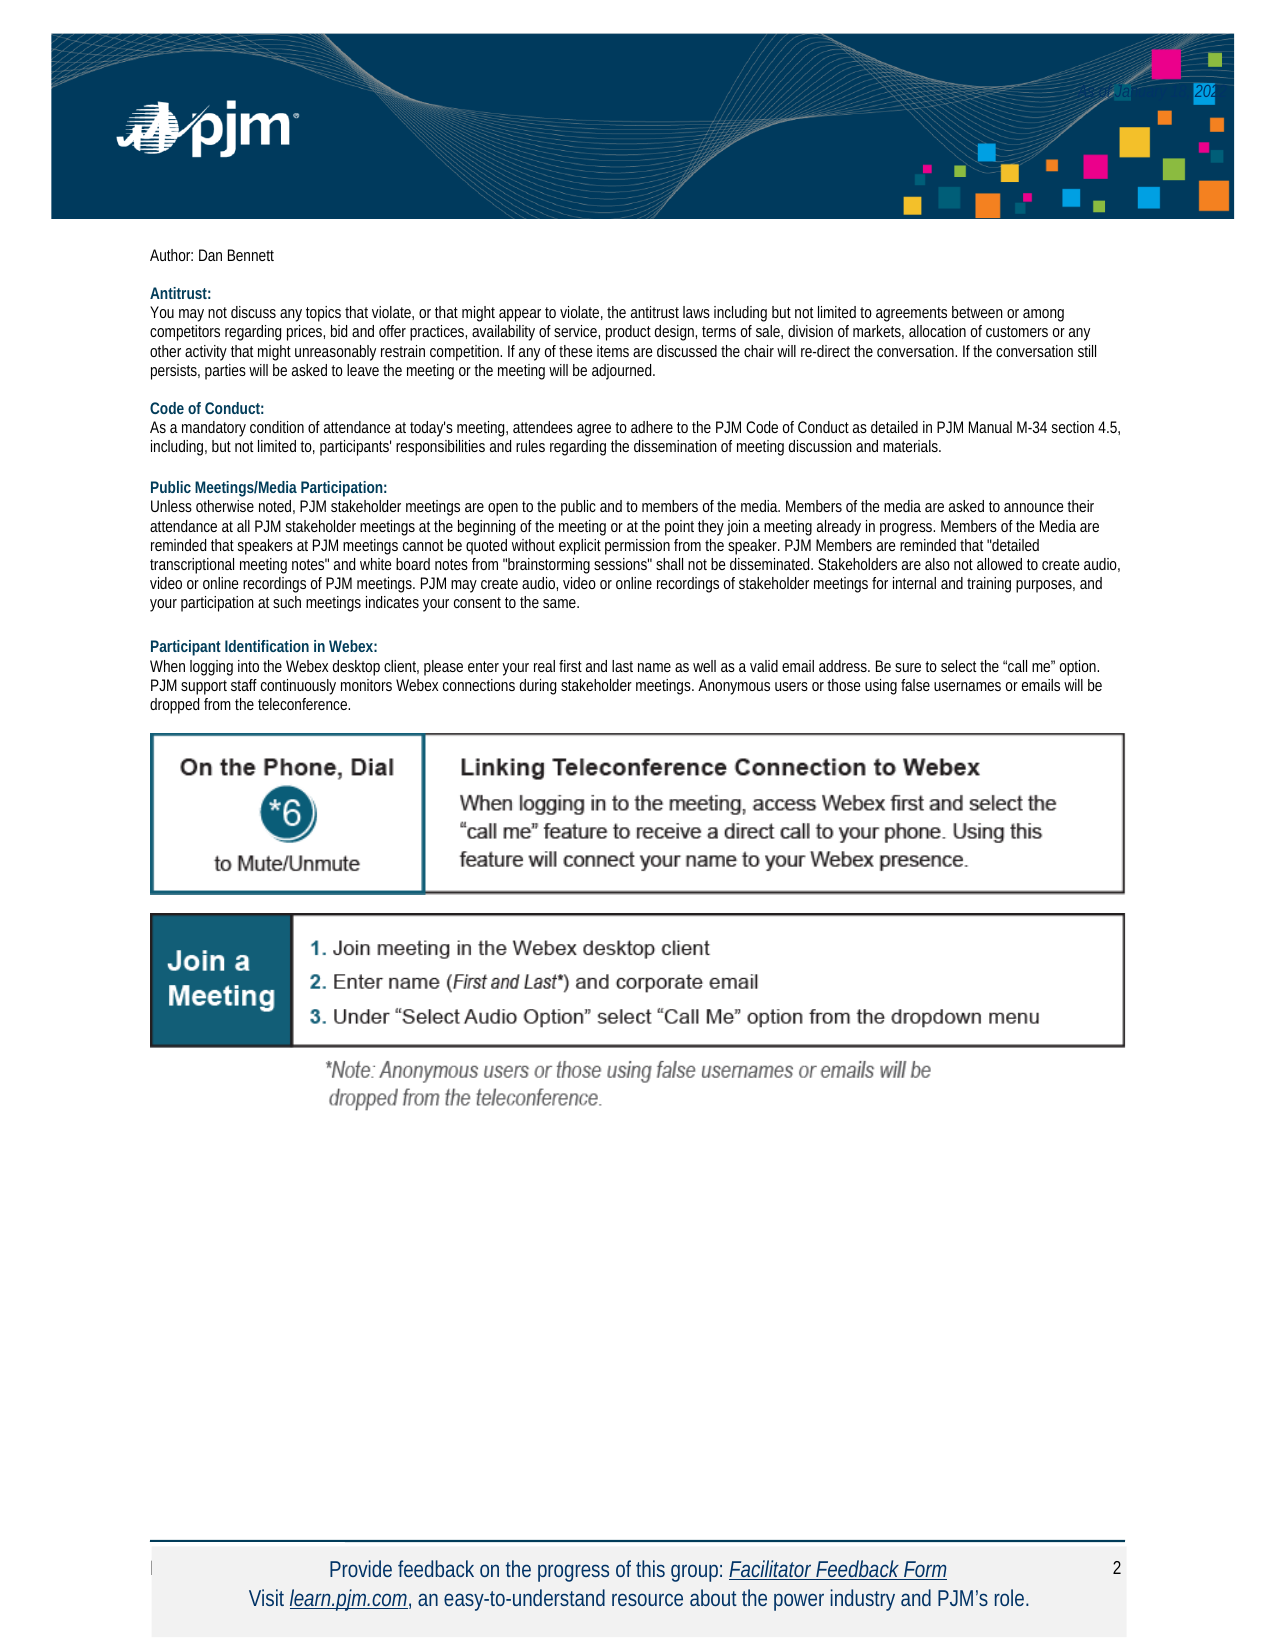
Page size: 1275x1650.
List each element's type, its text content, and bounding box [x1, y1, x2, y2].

text PJM support staff continuously monitors Webex connections during stakeholder meetings. Anonymous users or those using false usernames or emails will be dropped from the teleconference. [150, 676, 1125, 714]
picture [150, 733, 1125, 895]
subtitle Antitrust: [150, 284, 1125, 303]
text When logging into the Webex desktop client, please enter your real first and last name as well as a valid email address. Be sure to select the “call me” option. [150, 656, 1125, 676]
title Public Meetings/Media Participation: [150, 478, 1125, 497]
subtitle Participant Identification in Webex: [150, 637, 1125, 656]
text As a mandatory condition of attendance at today's meeting, attendees agree to adhere to the PJM Code of Conduct as detailed in PJM Manual M-34 section 4.5, including, but not limited to, participants' responsibilities and rules regarding the dissemination of meeting discussion and materials. [150, 418, 1125, 456]
text You may not discuss any topics that violate, or that might appear to violate, the antitrust laws including but not limited to agreements between or among competitors regarding prices, bid and offer practices, availability of service, product design, terms of sale, division of markets, allocation of customers or any other activity that might unreasonably restrain competition. If any of these items are discussed the chair will re-direct the conversation. If the conversation still persists, parties will be asked to leave the meeting or the meeting will be adjourned. [150, 303, 1125, 380]
text Unless otherwise noted, PJM stakeholder meetings are open to the public and to members of the media. Members of the media are asked to announce their attendance at all PJM stakeholder meetings at the beginning of the meeting or at the point they join a meeting already in progress. Members of the Media are reminded that speakers at PJM meetings cannot be quoted without explicit permission from the speaker. PJM Members are reminded that "detailed transcriptional meeting notes" and white board notes from "brainstorming sessions" shall not be disseminated. Stakeholders are also not allowed to create audio, video or online recordings of PJM meetings. PJM may create audio, video or online recordings of stakeholder meetings for internal and training purposes, and your participation at such meetings indicates your consent to the same. [150, 497, 1125, 612]
title Code of Conduct: [150, 399, 1125, 418]
picture [51, 32, 1235, 219]
picture [150, 913, 1125, 1114]
text Author: Dan Bennett [150, 246, 1125, 265]
